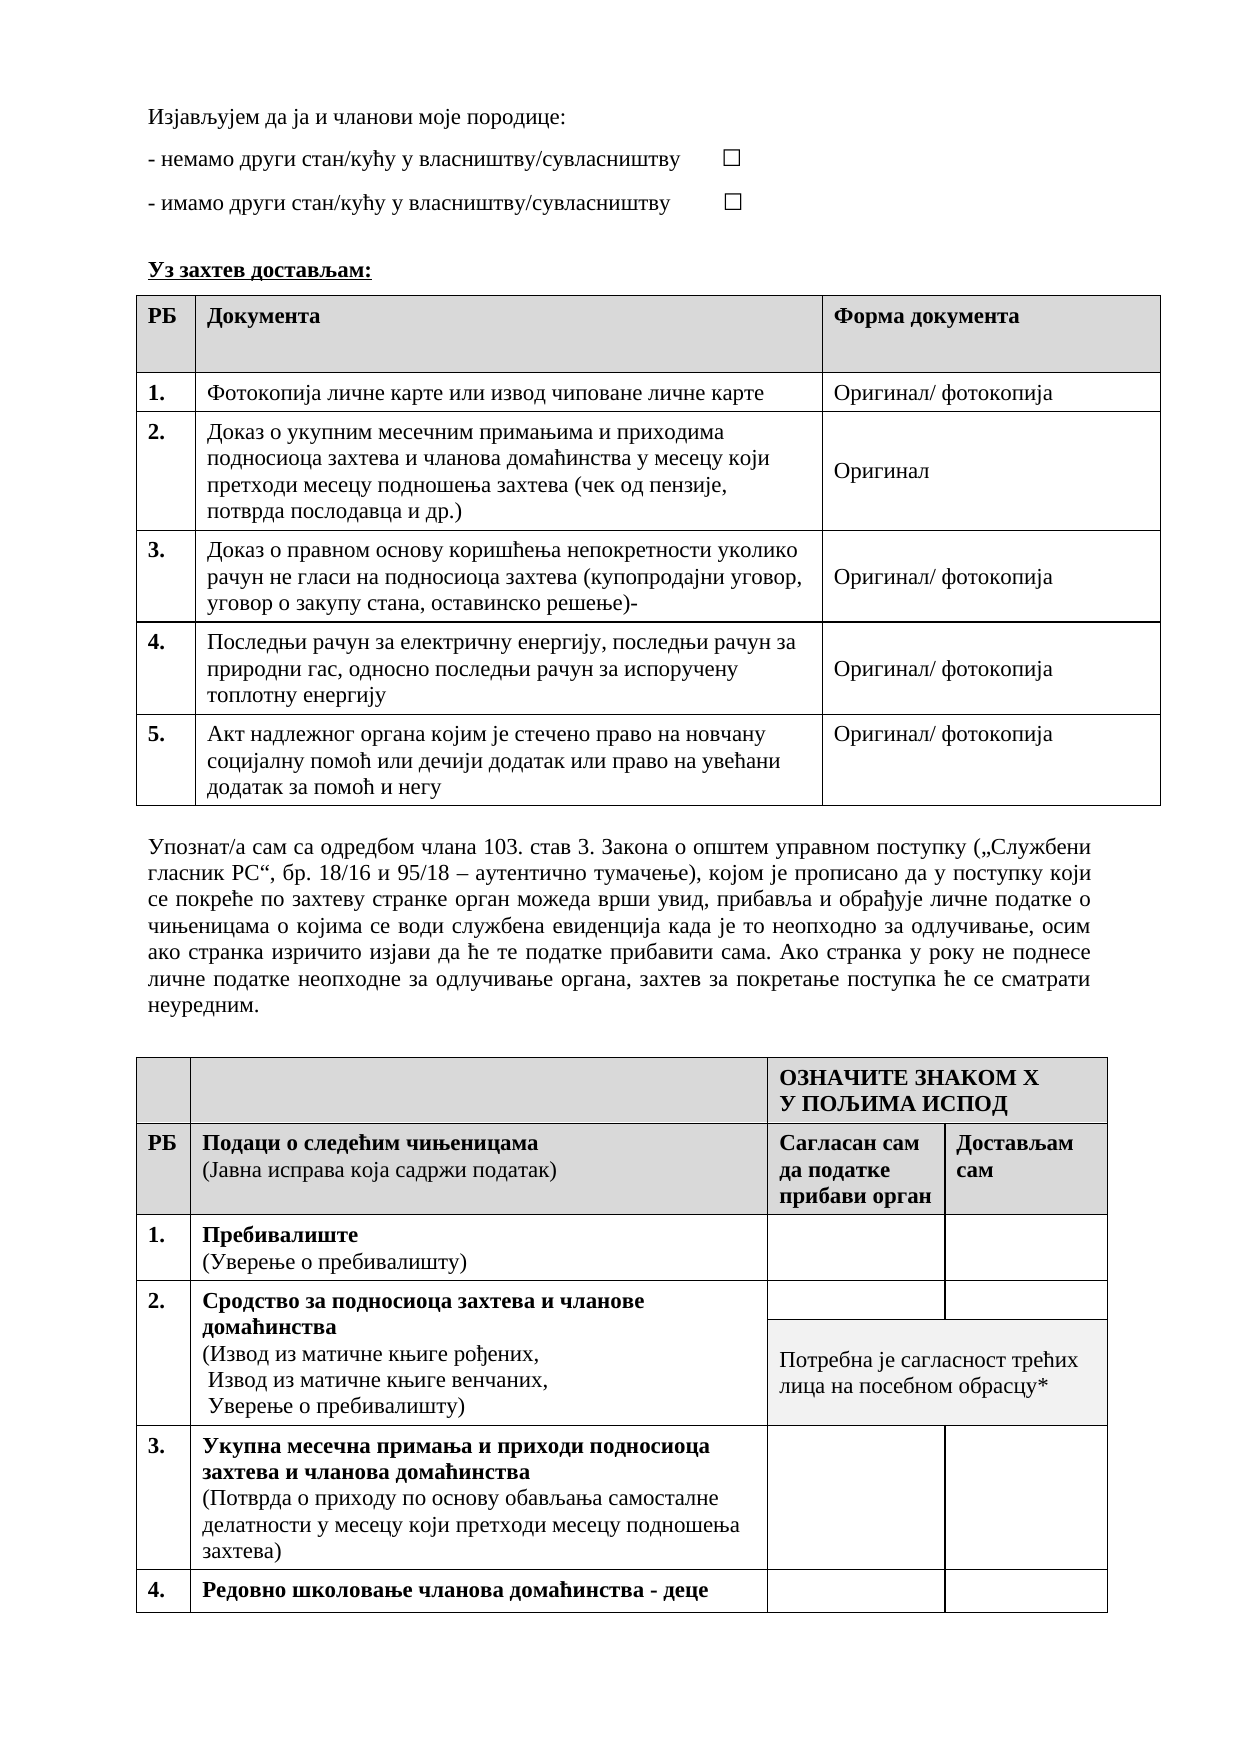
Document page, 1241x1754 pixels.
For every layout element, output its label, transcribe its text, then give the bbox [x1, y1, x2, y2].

table_cell [946, 1281, 1107, 1319]
table_cell [946, 1570, 1107, 1612]
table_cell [191, 1570, 767, 1612]
table_header РБ [137, 296, 195, 372]
table_cell [768, 1570, 944, 1612]
table_cell Оригинал [823, 412, 1160, 529]
text Изјављујем да ја и чланови моје породице: [148, 103, 1093, 129]
table_header ОЗНАЧИТЕ ЗНАКОМ X У ПОЉИМА ИСПОД [768, 1058, 1107, 1122]
table_cell Потребна је сагласност трећих лица на посебном обрасцу* [768, 1320, 1107, 1425]
table_cell Оригинал/ фотокопија [823, 623, 1160, 713]
table_cell 4. [137, 1570, 190, 1612]
table_cell 2. [137, 1281, 190, 1425]
table_cell [768, 1215, 944, 1280]
text Упознат/а сам са одредбом члана 103. став 3. Закона о општем управном поступку („Службени гласник РС“, бр. 18/16 и 95/18 – аутентично тумачење), којом је прописано да у поступку који се покреће по захтеву странке орган можеда врши увид, прибавља и обрађује личне податке о чињеницама о којима се води службена евиденција када је то неопходно за одлучивање, осим ако странка изричито изјави да ће те податке прибавити сама. Ако странка у року не поднесе личне податке неопходне за одлучивање органа, захтев за покретање поступка ће се сматрати неуредним. [148, 833, 1093, 1017]
table_cell Акт надлежног органа којим је стечено право на новчану социјалну помоћ или дечији додатак или право на увећани додатак за помоћ и негу [196, 715, 822, 805]
table_cell Доказ о правном основу коришћења непокретности уколико рачун не гласи на подносиоца захтева (купопродајни уговор, уговор о закупу стана, оставинско решење)- [196, 531, 822, 621]
text Уз захтев достављам: [148, 256, 1093, 282]
table_cell Оригинал/ фотокопија [823, 373, 1160, 411]
table_cell 1. [137, 1215, 190, 1280]
table_header [137, 1058, 190, 1122]
table_header Форма документа [823, 296, 1160, 372]
table_cell Укупна месечна примања и приходи подносиоца захтева и чланова домаћинства (Потврда о приходу по основу обављања самосталне делатности у месецу који претходи месецу подношења захтева) [191, 1426, 767, 1569]
table_cell 3. [137, 1426, 190, 1569]
table_cell 2. [137, 412, 195, 529]
table_cell Оригинал/ фотокопија [823, 715, 1160, 805]
table_cell Достављам сам [946, 1124, 1107, 1214]
table_cell [946, 1426, 1107, 1569]
table_cell Фотокопија личне карте или извод чиповане личне карте [196, 373, 822, 411]
table_cell 5. [137, 715, 195, 805]
table_cell [768, 1281, 944, 1319]
table_cell Сродство за подносиоца захтева и чланове домаћинства (Извод из матичне књиге рођених, Извод из матичне књиге венчаних, Уверење о пребивалишту) [191, 1281, 767, 1425]
text - немамо други стан/кућу у власништву/сувласништву [148, 142, 1093, 173]
text - имамо други стан/кућу у власништву/сувласништву [148, 186, 1093, 217]
table_header [191, 1058, 767, 1122]
table_cell РБ [137, 1124, 190, 1214]
table_cell 3. [137, 531, 195, 621]
table_header Документа [196, 296, 822, 372]
table_cell [946, 1215, 1107, 1280]
table_cell Подаци о следећим чињеницама (Јавна исправа која садржи податак) [191, 1124, 767, 1214]
table_cell 1. [137, 373, 195, 411]
table_cell 4. [137, 623, 195, 713]
table_cell [768, 1426, 944, 1569]
table_cell Оригинал/ фотокопија [823, 531, 1160, 621]
table_cell Пребивалиште (Уверење о пребивалишту) [191, 1215, 767, 1280]
table_cell Последњи рачун за електричну енергију, последњи рачун за природни гас, односно последњи рачун за испоручену топлотну енергију [196, 623, 822, 713]
table_cell Доказ о укупним месечним примањима и приходима подносиоца захтева и чланова домаћинства у месецу који претходи месецу подношења захтева (чек од пензије, потврда послодавца и др.) [196, 412, 822, 529]
table_cell Сагласан сам да податке прибави орган [768, 1124, 944, 1214]
